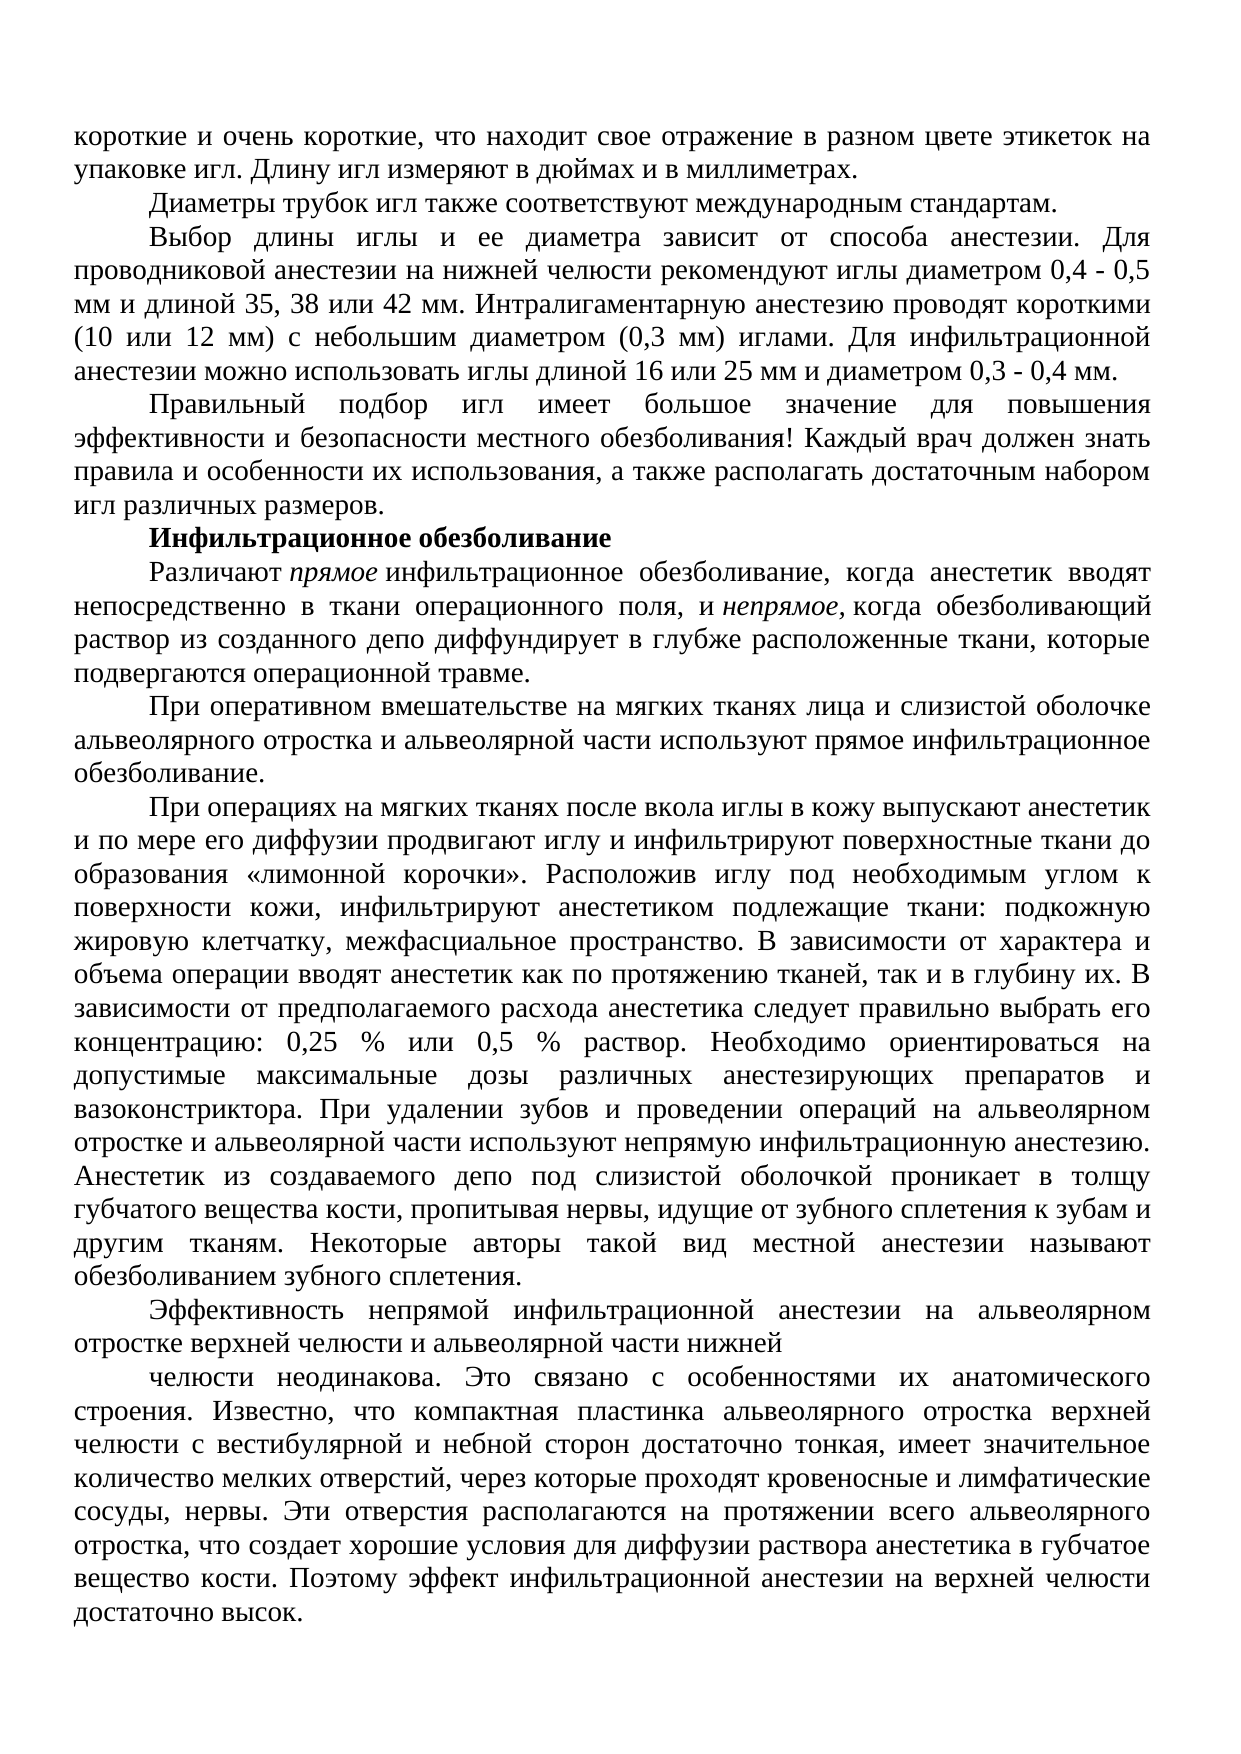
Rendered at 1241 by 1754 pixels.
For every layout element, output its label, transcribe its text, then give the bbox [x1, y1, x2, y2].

text челюсти неодинакова. Это связано с особенностями их анатомического строения. Известно, что компактная пластинка альвеолярного отростка верхней челюсти с вестибулярной и небной сторон достаточно тонкая, имеет значительное количество мелких отверстий, через которые проходят кровеносные и лимфатические сосуды, нервы. Эти отверстия располагаются на протяжении всего альвеолярного отростка, что создает хорошие условия для диффузии раствора анестетика в губчатое вещество кости. Поэтому эффект инфильтрационной анестезии на верхней челюсти достаточно высок. [74, 1359, 1152, 1627]
text Различают прямое инфильтрационное обезболивание, когда анестетик вводят непосредственно в ткани операционного поля, и непрямое, когда обезболивающий раствор из созданного депо диффундирует в глубже расположенные ткани, которые подвергаются операционной травме. [74, 554, 1152, 688]
text Диаметры трубок игл также соответствуют международным стандартам. [74, 185, 1152, 219]
text При оперативном вмешательстве на мягких тканях лица и слизистой оболочке альвеолярного отростка и альвеолярной части используют прямое инфильтрационное обезболивание. [74, 688, 1152, 789]
text Инфильтрационное обезболивание [74, 521, 1152, 554]
text Правильный подбор игл имеет большое значение для повышения эффективности и безопасности местного обезболивания! Каждый врач должен знать правила и особенности их использования, а также располагать достаточным набором игл различных размеров. [74, 386, 1152, 521]
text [74, 118, 1152, 185]
text Выбор длины иглы и ее диаметра зависит от способа анестезии. Для проводниковой анестезии на нижней челюсти рекомендуют иглы диаметром 0,4 - 0,5 мм и длиной 35, 38 или 42 мм. Интралигаментарную анестезию проводят короткими (10 или 12 мм) с небольшим диаметром (0,3 мм) иглами. Для инфильтрационной анестезии можно использовать иглы длиной 16 или 25 мм и диаметром 0,3 - 0,4 мм. [74, 219, 1152, 386]
text Эффективность непрямой инфильтрационной анестезии на альвеолярном отростке верхней челюсти и альвеолярной части нижней [74, 1292, 1152, 1359]
text При операциях на мягких тканях после вкола иглы в кожу выпускают анестетик и по мере его диффузии продвигают иглу и инфильтрируют поверхностные ткани до образования «лимонной корочки». Расположив иглу под необходимым углом к поверхности кожи, инфильтрируют анестетиком подлежащие ткани: подкожную жировую клетчатку, межфасциальное пространство. В зависимости от характера и объема операции вводят анестетик как по протяжению тканей, так и в глубину их. В зависимости от предполагаемого расхода анестетика следует правильно выбрать его концентрацию: 0,25 % или 0,5 % раствор. Необходимо ориентироваться на допустимые максимальные дозы различных анестезирующих препаратов и вазоконстриктора. При удалении зубов и проведении операций на альвеолярном отростке и альвеолярной части используют непрямую инфильтрационную анестезию. Анестетик из создаваемого депо под слизистой оболочкой проникает в толщу губчатого вещества кости, пропитывая нервы, идущие от зубного сплетения к зубам и другим тканям. Некоторые авторы такой вид местной анестезии называют обезболиванием зубного сплетения. [74, 789, 1152, 1292]
